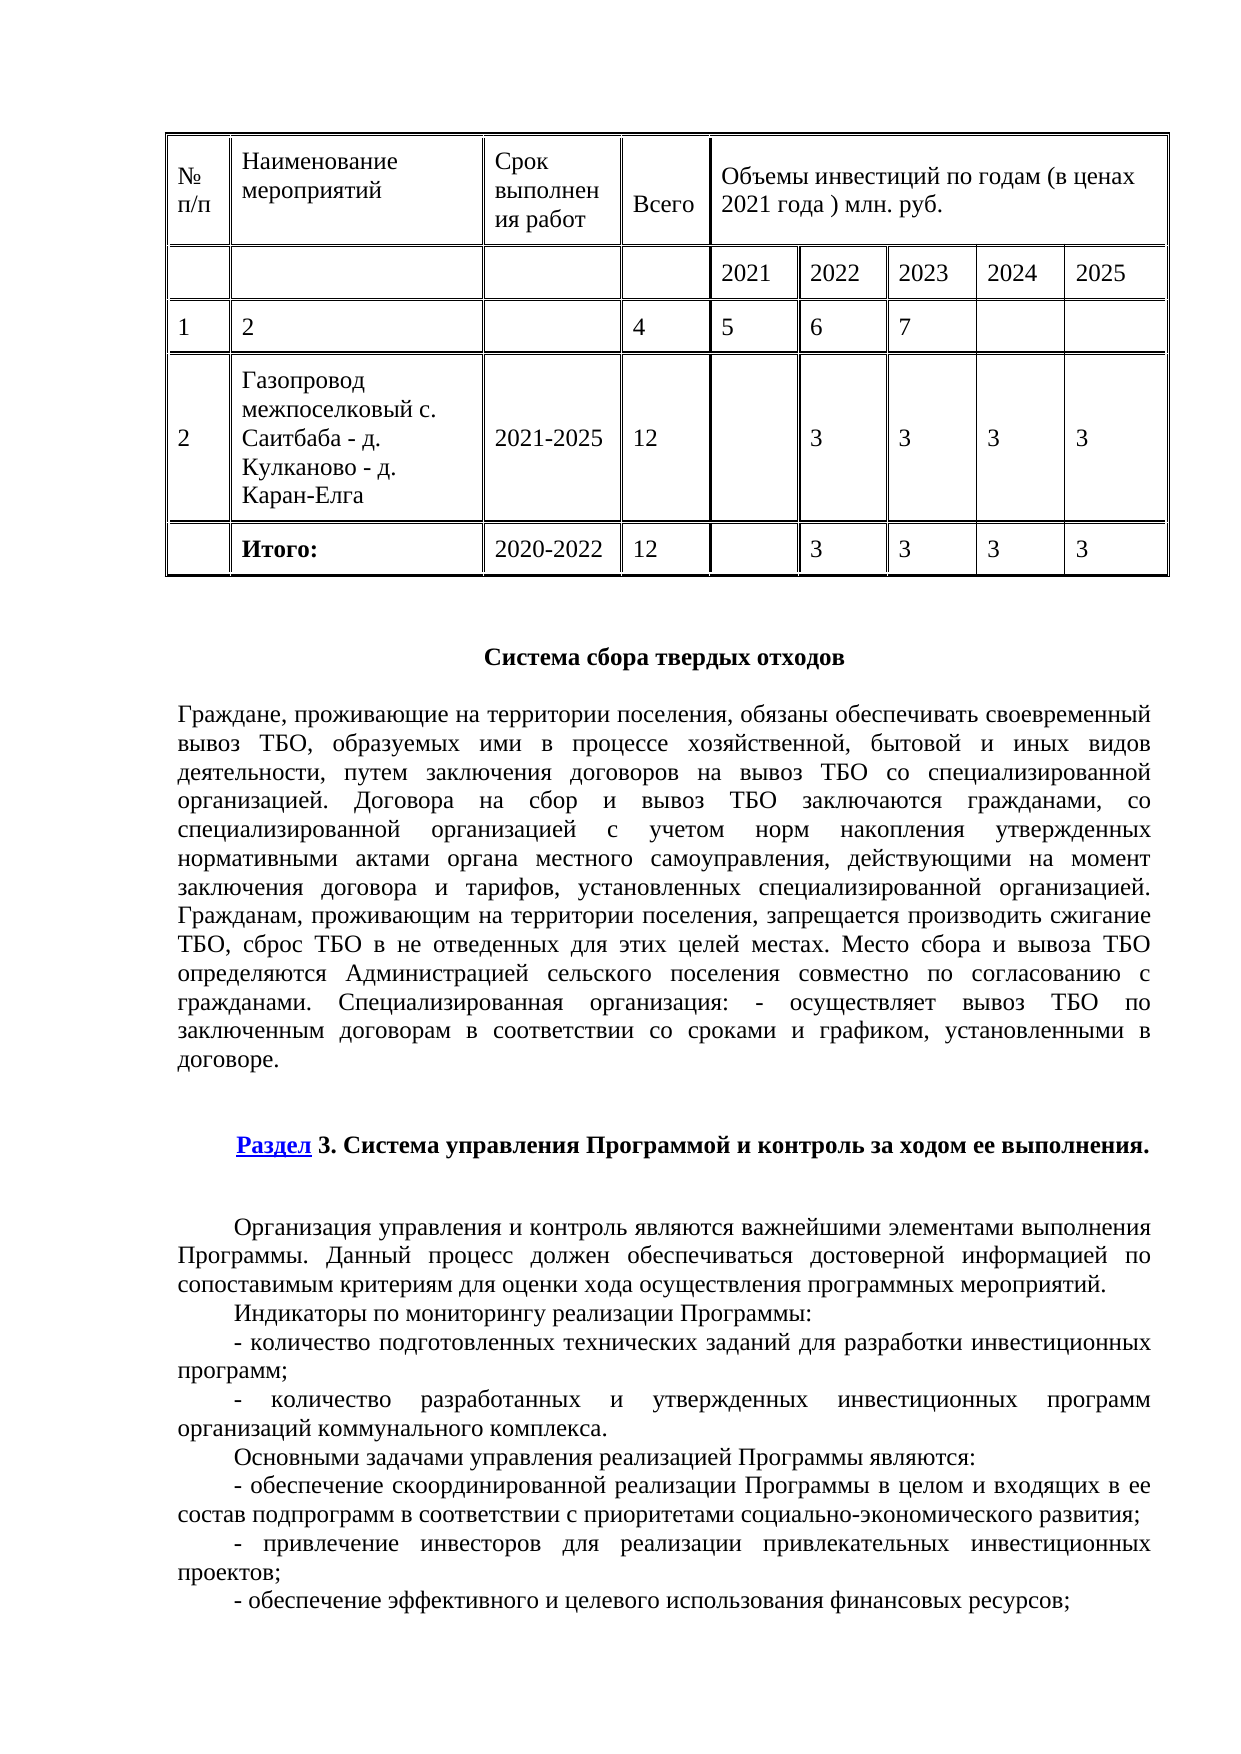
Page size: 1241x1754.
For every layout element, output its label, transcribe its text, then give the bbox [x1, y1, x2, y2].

text - обеспечение эффективного и целевого использования финансовых ресурсов; [177, 1586, 1152, 1614]
table_cell [232, 247, 482, 297]
table_cell 3 [1065, 520, 1167, 574]
text Организация управления и контроль являются важнейшими элементами выполнения Программы. Данный процесс должен обеспечиваться достоверной информацией по сопоставимым критериям для оценки хода осуществления программных мероприятий. [177, 1212, 1152, 1298]
table_cell 3 [799, 524, 887, 574]
table_cell 3 [888, 524, 976, 574]
table_header Объемы инвестиций по годам (в ценах 2021 года ) млн. руб. [710, 136, 1167, 243]
table_cell 2 [168, 351, 229, 520]
table_cell [712, 355, 797, 520]
table_cell [168, 244, 229, 297]
table_cell 3 [977, 355, 1064, 520]
table_cell [168, 520, 231, 574]
table_cell [485, 247, 620, 297]
table_cell Итого: [231, 524, 483, 574]
table_header № п/п [168, 136, 231, 243]
text - привлечение инвесторов для реализации привлекательных инвестиционных проектов; [177, 1528, 1152, 1586]
table_cell Газопровод межпоселковый с. Саитбаба - д. Кулканово - д. Каран-Елга [232, 355, 482, 520]
table_cell [977, 301, 1064, 351]
table_cell 3 [1065, 351, 1167, 520]
table_cell 2024 [977, 247, 1064, 297]
table_cell [623, 247, 709, 297]
text Индикаторы по мониторингу реализации Программы: [177, 1298, 1152, 1327]
table_cell 3 [977, 524, 1064, 574]
table_cell 6 [801, 301, 886, 351]
table_cell 3 [889, 355, 976, 520]
table_cell [1065, 298, 1167, 351]
text - количество разработанных и утвержденных инвестиционных программ организаций коммунального комплекса. [177, 1384, 1152, 1442]
table_cell 2022 [801, 247, 886, 297]
table_cell [485, 301, 620, 351]
table_cell 2023 [889, 247, 976, 297]
table_cell 2020-2022 [484, 524, 622, 574]
table_header Наименование мероприятий [231, 136, 483, 243]
text Система сбора твердых отходов [177, 642, 1152, 670]
table_cell 2 [232, 301, 482, 351]
table_cell 2021 [712, 247, 797, 297]
text Основными задачами управления реализацией Программы являются: [177, 1442, 1152, 1471]
table_cell 2025 [1065, 244, 1167, 297]
table_cell 2021-2025 [485, 355, 620, 520]
table_cell 7 [889, 301, 976, 351]
table_cell 1 [168, 298, 229, 351]
table_header Срок выполнения работ [484, 136, 622, 243]
table_cell 4 [623, 301, 709, 351]
table_cell 5 [712, 301, 797, 351]
table_header Всего [622, 134, 710, 243]
text - количество подготовленных технических заданий для разработки инвестиционных программ; [177, 1327, 1152, 1384]
table_cell 3 [801, 355, 886, 520]
table_cell 12 [622, 524, 710, 574]
text Раздел 3. Система управления Программой и контроль за ходом ее выполнения. [177, 1130, 1152, 1159]
text Граждане, проживающие на территории поселения, обязаны обеспечивать своевременный вывоз ТБО, образуемых ими в процессе хозяйственной, бытовой и иных видов деятельности, путем заключения договоров на вывоз ТБО со специализированной организацией. Договора на сбор и вывоз ТБО заключаются гражданами, со специализированной организацией с учетом норм накопления утвержденных нормативными актами органа местного самоуправления, действующими на момент заключения договора и тарифов, установленных специализированной организацией. Гражданам, проживающим на территории поселения, запрещается производить сжигание ТБО, сброс ТБО в не отведенных для этих целей местах. Место сбора и вывоза ТБО определяются Администрацией сельского поселения совместно по согласованию с гражданами. Специализированная организация: - осуществляет вывоз ТБО по заключенным договорам в соответствии со сроками и графиком, установленными в договоре. [177, 699, 1152, 1073]
table_cell [710, 520, 799, 574]
text - обеспечение скоординированной реализации Программы в целом и входящих в ее состав подпрограмм в соответствии с приоритетами социально-экономического развития; [177, 1471, 1152, 1528]
table_cell 12 [623, 355, 709, 520]
